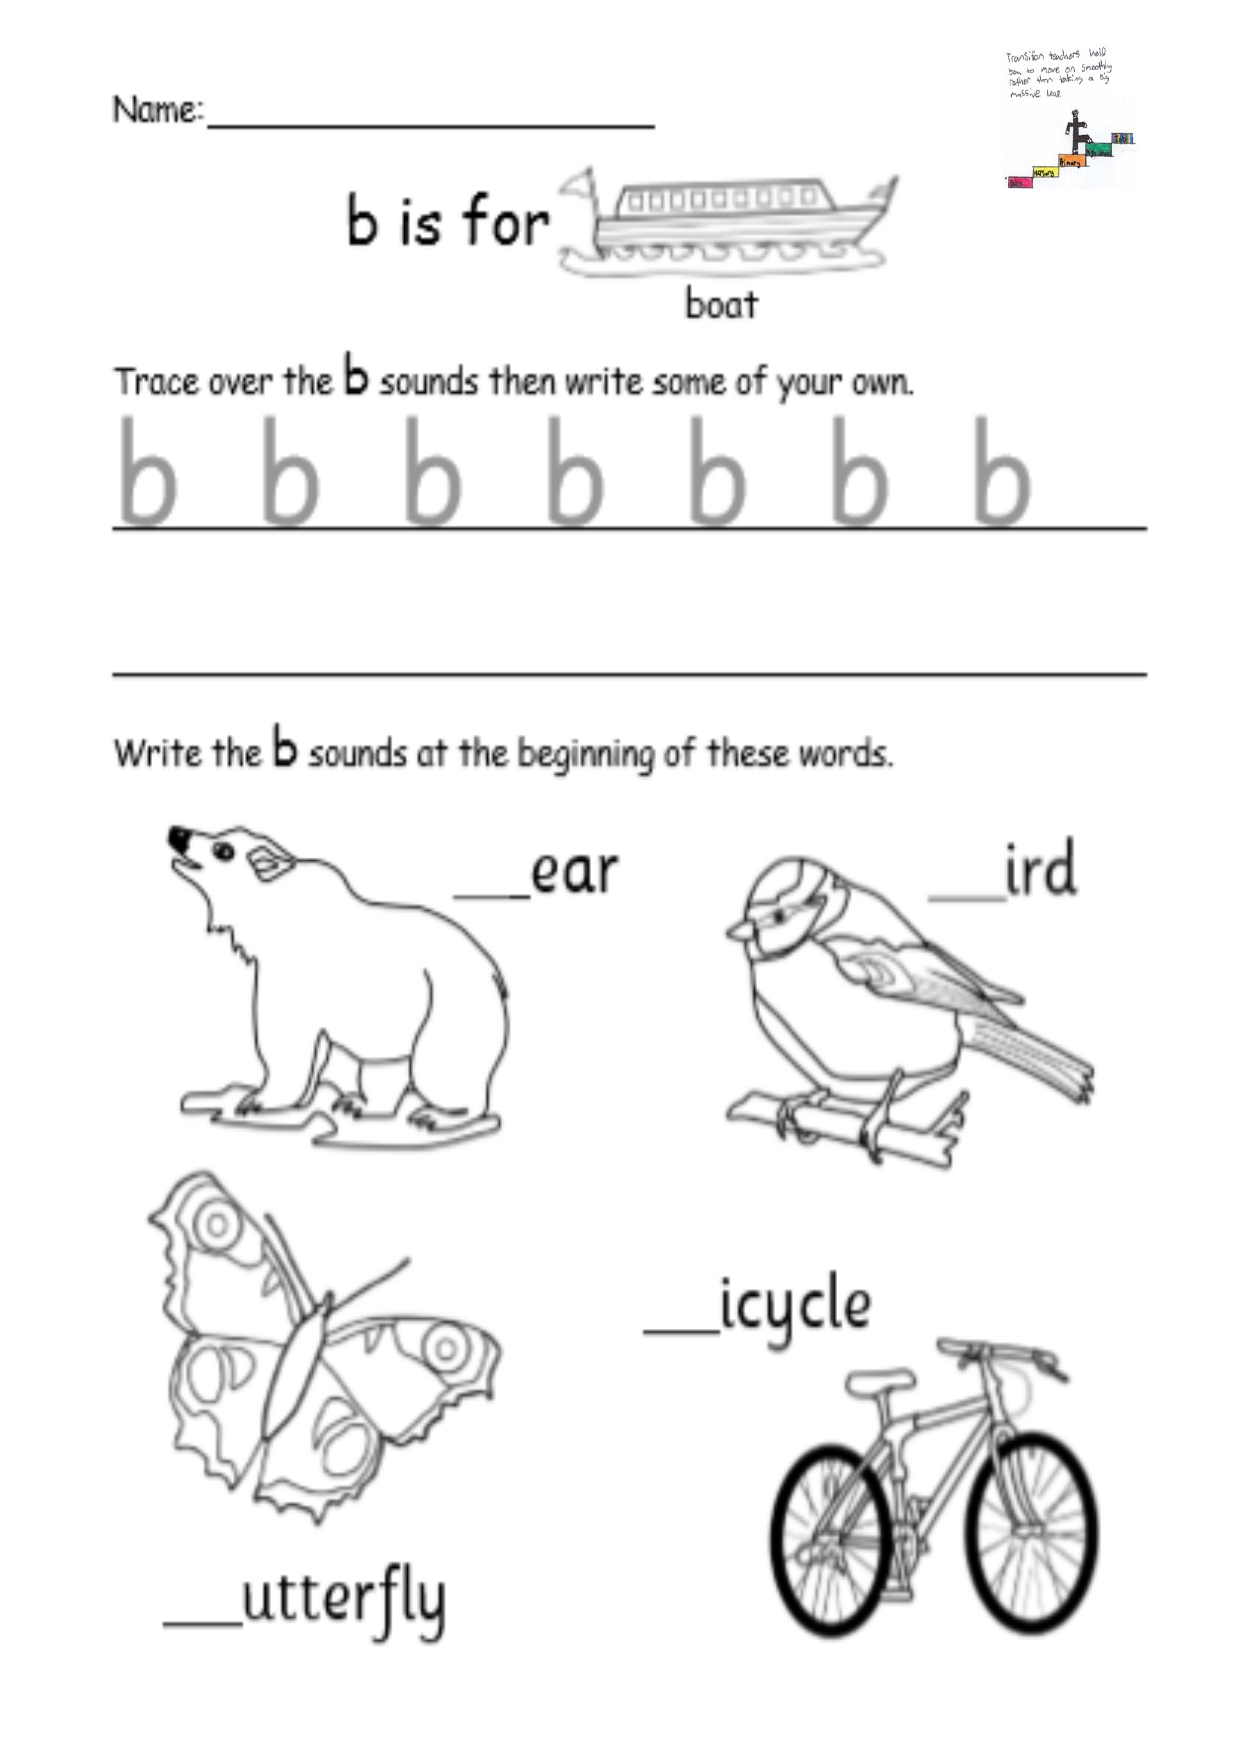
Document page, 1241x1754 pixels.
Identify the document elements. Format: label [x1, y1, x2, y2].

picture [63, 42, 1181, 1670]
